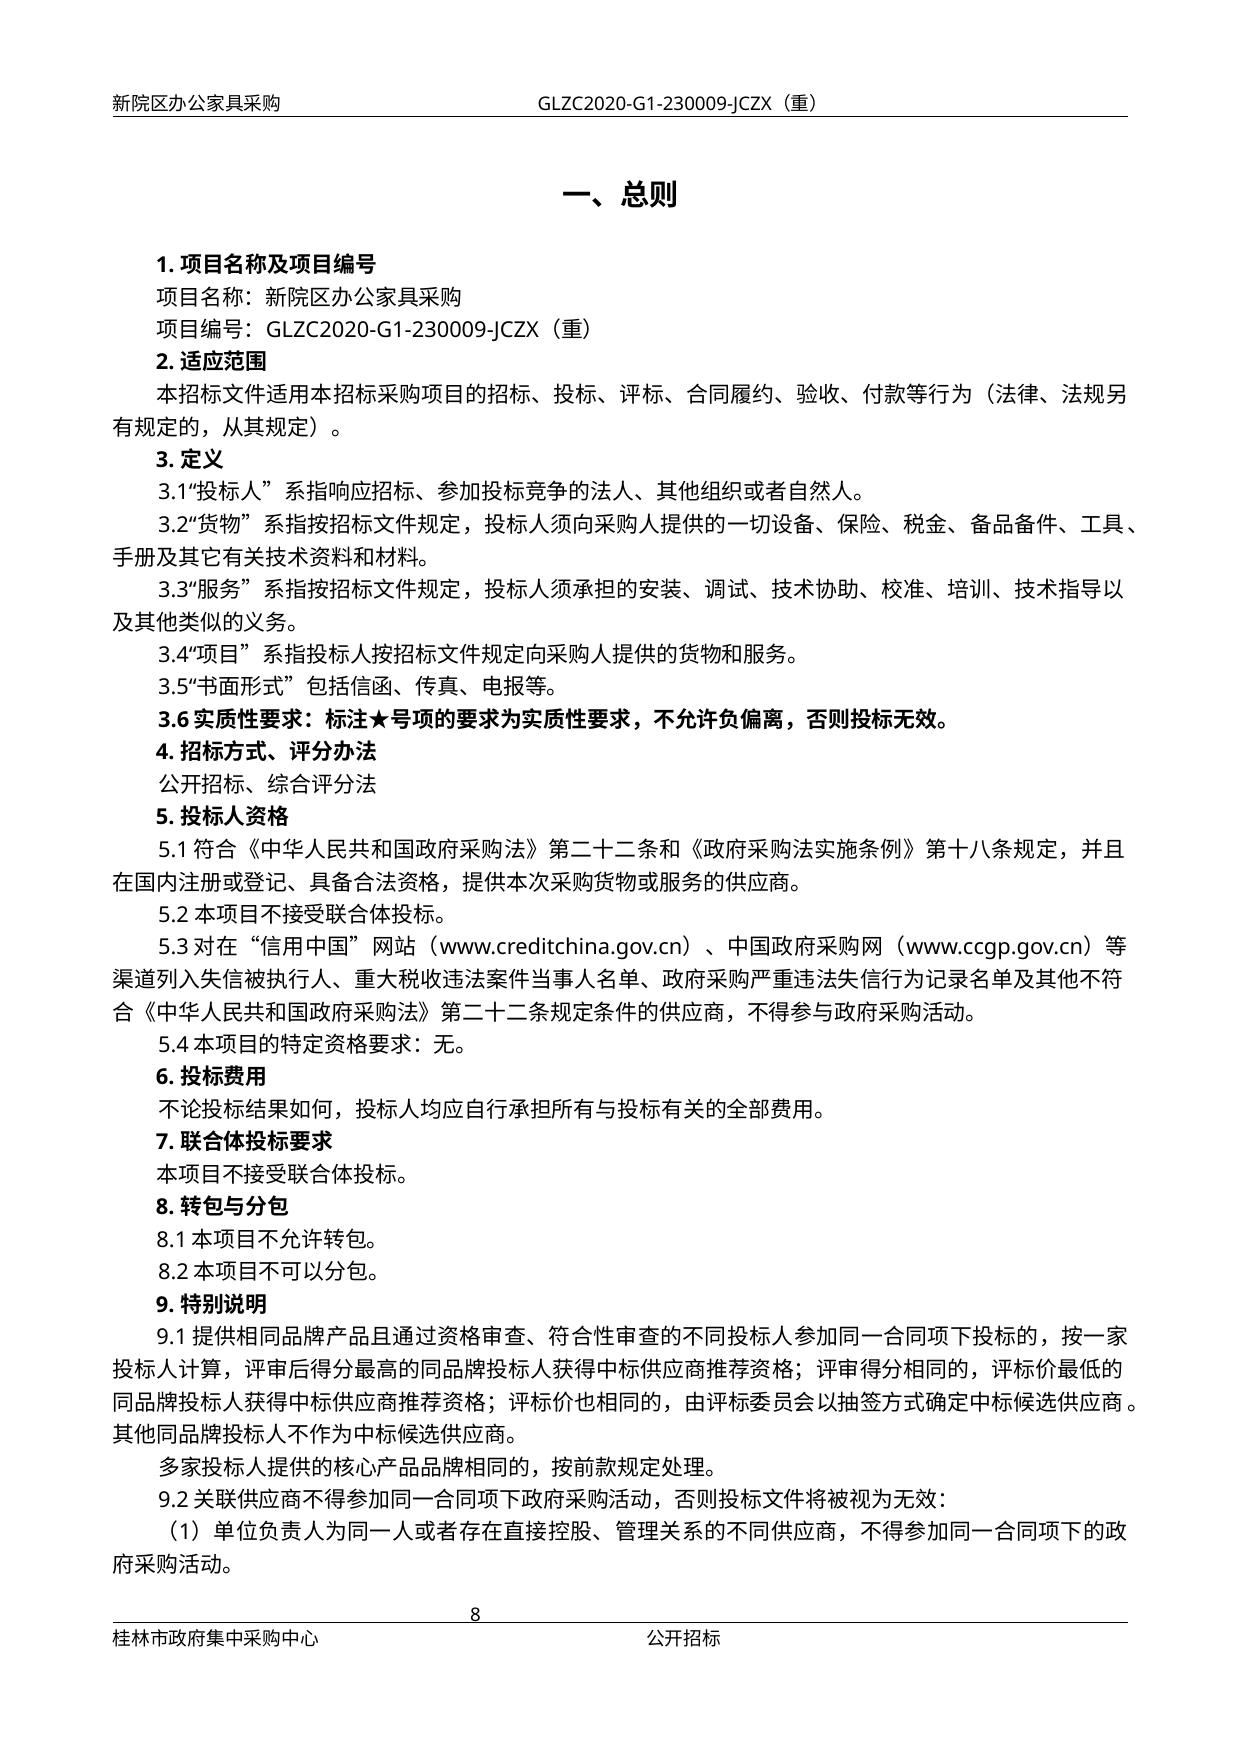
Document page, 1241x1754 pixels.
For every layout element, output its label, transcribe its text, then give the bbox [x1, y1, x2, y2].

text 6. 投标费用 [112, 1059, 1128, 1092]
text 9.2关联供应商不得参加同一合同项下政府采购活动，否则投标文件将被视为无效： [112, 1482, 1128, 1514]
text 一、总则 [112, 160, 1128, 225]
text 5.2 本项目不接受联合体投标。 [112, 897, 1128, 929]
text 9. 特别说明 [112, 1287, 1128, 1319]
text 项目编号：GLZC2020-G1-230009-JCZX（重） [112, 312, 1128, 344]
text 本招标文件适用本招标采购项目的招标、投标、评标、合同履约、验收、付款等行为（法律、法规另有规定的，从其规定）。 [112, 377, 1128, 442]
text 3.4“项目”系指投标人按招标文件规定向采购人提供的货物和服务。 [112, 637, 1128, 669]
text 公开招标、综合评分法 [112, 767, 1128, 799]
text 9.1提供相同品牌产品且通过资格审查、符合性审查的不同投标人参加同一合同项下投标的，按一家投标人计算，评审后得分最高的同品牌投标人获得中标供应商推荐资格；评审得分相同的，评标价最低的同品牌投标人获得中标供应商推荐资格；评标价也相同的，由评标委员会以抽签方式确定中标候选供应商。其他同品牌投标人不作为中标候选供应商。 [112, 1319, 1128, 1449]
text 7. 联合体投标要求 [112, 1124, 1128, 1157]
text 8.1本项目不允许转包。 [112, 1222, 1128, 1254]
text （1）单位负责人为同一人或者存在直接控股、管理关系的不同供应商，不得参加同一合同项下的政府采购活动。 [112, 1514, 1128, 1579]
text 1. 项目名称及项目编号 [112, 247, 1128, 279]
text 5. 投标人资格 [112, 799, 1128, 832]
text 4. 招标方式、评分办法 [112, 734, 1128, 767]
text 3.5“书面形式”包括信函、传真、电报等。 [112, 669, 1128, 702]
text 项目名称：新院区办公家具采购 [112, 279, 1128, 312]
text 多家投标人提供的核心产品品牌相同的，按前款规定处理。 [112, 1449, 1128, 1482]
text 3.3“服务”系指按招标文件规定，投标人须承担的安装、调试、技术协助、校准、培训、技术指导以及其他类似的义务。 [112, 572, 1128, 637]
text 5.4本项目的特定资格要求：无。 [112, 1027, 1128, 1059]
text 本项目不接受联合体投标。 [112, 1157, 1128, 1189]
text 2. 适应范围 [112, 344, 1128, 377]
text 3.2“货物”系指按招标文件规定，投标人须向采购人提供的一切设备、保险、税金、备品备件、工具、手册及其它有关技术资料和材料。 [112, 507, 1128, 572]
text 8.2本项目不可以分包。 [112, 1254, 1128, 1287]
text 3. 定义 [112, 442, 1128, 474]
text 8. 转包与分包 [112, 1189, 1128, 1222]
text 3.6实质性要求：标注★号项的要求为实质性要求，不允许负偏离，否则投标无效。 [112, 702, 1128, 734]
text 5.1符合《中华人民共和国政府采购法》第二十二条和《政府采购法实施条例》第十八条规定，并且在国内注册或登记、具备合法资格，提供本次采购货物或服务的供应商。 [112, 832, 1128, 897]
text 不论投标结果如何，投标人均应自行承担所有与投标有关的全部费用。 [112, 1092, 1128, 1124]
text 3.1“投标人”系指响应招标、参加投标竞争的法人、其他组织或者自然人。 [112, 474, 1128, 507]
text 5.3对在“信用中国”网站（www.creditchina.gov.cn）、中国政府采购网（www.ccgp.gov.cn）等渠道列入失信被执行人、重大税收违法案件当事人名单、政府采购严重违法失信行为记录名单及其他不符合《中华人民共和国政府采购法》第二十二条规定条件的供应商，不得参与政府采购活动。 [112, 929, 1128, 1027]
